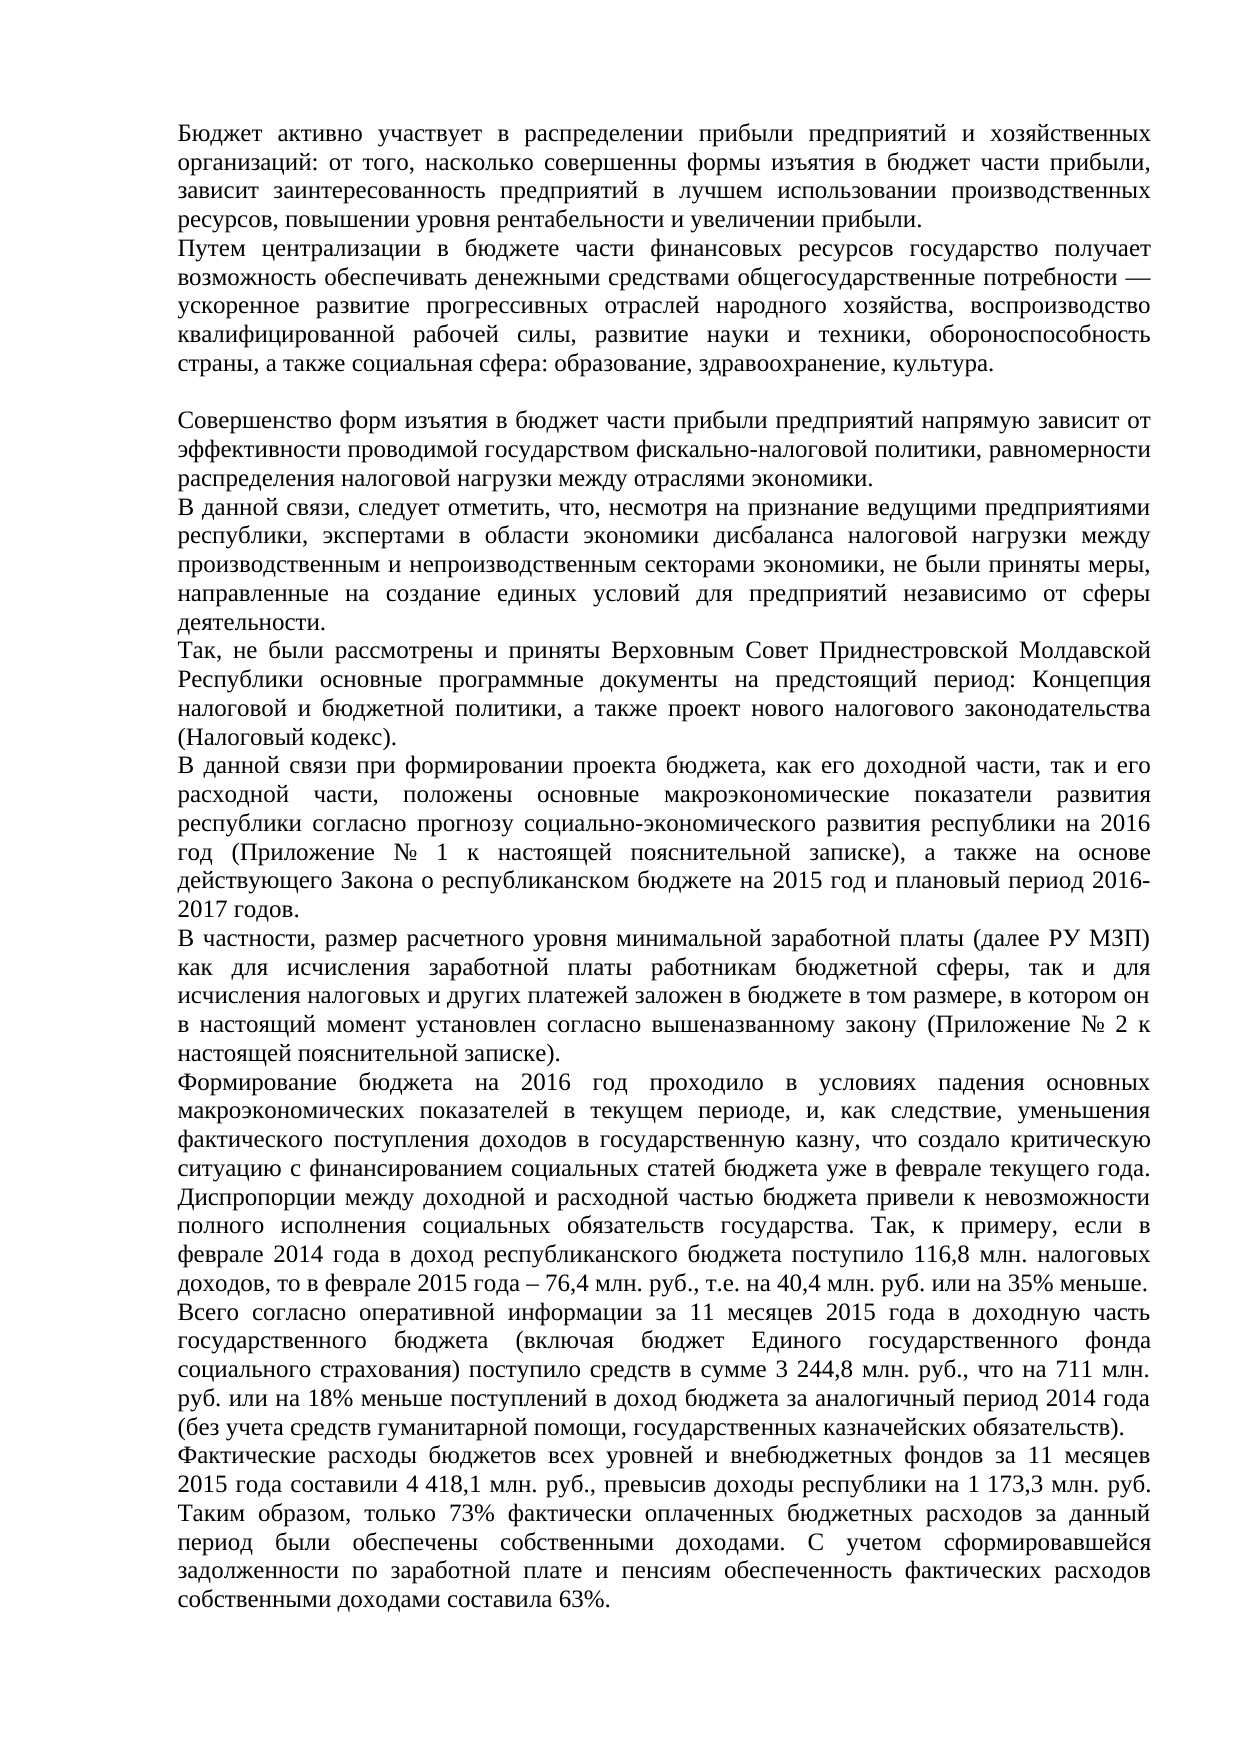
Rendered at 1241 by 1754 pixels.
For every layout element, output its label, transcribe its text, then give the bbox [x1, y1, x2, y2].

text Совершенство форм изъятия в бюджет части прибыли предприятий напрямую зависит от эффективности проводимой государством фискально-налоговой политики, равномерности распределения налоговой нагрузки между отраслями экономики. [177, 406, 1152, 492]
text В данной связи, следует отметить, что, несмотря на признание ведущими предприятиями республики, экспертами в области экономики дисбаланса налоговой нагрузки между производственным и непроизводственным секторами экономики, не были приняты меры, направленные на создание единых условий для предприятий независимо от сферы деятельности. [177, 492, 1152, 636]
text Формирование бюджета на 2016 год проходило в условиях падения основных макроэкономических показателей в текущем периоде, и, как следствие, уменьшения фактического поступления доходов в государственную казну, что создало критическую ситуацию с финансированием социальных статей бюджета уже в феврале текущего года. Диспропорции между доходной и расходной частью бюджета привели к невозможности полного исполнения социальных обязательств государства. Так, к примеру, если в феврале 2014 года в доход республиканского бюджета поступило 116,8 млн. налоговых доходов, то в феврале 2015 года – 76,4 млн. руб., т.е. на 40,4 млн. руб. или на 35% меньше. [177, 1067, 1152, 1297]
text В данной связи при формировании проекта бюджета, как его доходной части, так и его расходной части, положены основные макроэкономические показатели развития республики согласно прогнозу социально-экономического развития республики на 2016 год (Приложение № 1 к настоящей пояснительной записке), а также на основе действующего Закона о республиканском бюджете на 2015 год и плановый период 2016-2017 годов. [177, 751, 1152, 923]
text Фактические расходы бюджетов всех уровней и внебюджетных фондов за 11 месяцев 2015 года составили 4 418,1 млн. руб., превысив доходы республики на 1 173,3 млн. руб. Таким образом, только 73% фактически оплаченных бюджетных расходов за данный период были обеспечены собственными доходами. С учетом сформировавшейся задолженности по заработной плате и пенсиям обеспеченность фактических расходов собственными доходами составила 63%. [177, 1441, 1152, 1613]
text Путем централизации в бюджете части финансовых ресурсов государство получает возможность обеспечивать денежными средствами общегосударственные потребности — ускоренное развитие прогрессивных отраслей народного хозяйства, воспроизводство квалифицированной рабочей силы, развитие науки и техники, обороноспособность страны, а также социальная сфера: образование, здравоохранение, культура. [177, 233, 1152, 377]
text Всего согласно оперативной информации за 11 месяцев 2015 года в доходную часть государственного бюджета (включая бюджет Единого государственного фонда социального страхования) поступило средств в сумме 3 244,8 млн. руб., что на 711 млн. руб. или на 18% меньше поступлений в доход бюджета за аналогичный период 2014 года (без учета средств гуманитарной помощи, государственных казначейских обязательств). [177, 1297, 1152, 1441]
text Бюджет активно участвует в распределении прибыли предприятий и хозяйственных организаций: от того, насколько совершенны формы изъятия в бюджет части прибыли, зависит заинтересованность предприятий в лучшем использовании производственных ресурсов, повышении уровня рентабельности и увеличении прибыли. [177, 118, 1152, 233]
text В частности, размер расчетного уровня минимальной заработной платы (далее РУ МЗП) как для исчисления заработной платы работникам бюджетной сферы, так и для исчисления налоговых и других платежей заложен в бюджете в том размере, в котором он в настоящий момент установлен согласно вышеназванному закону (Приложение № 2 к настоящей пояснительной записке). [177, 923, 1152, 1067]
text Так, не были рассмотрены и приняты Верховным Совет Приднестровской Молдавской Республики основные программные документы на предстоящий период: Концепция налоговой и бюджетной политики, а также проект нового налогового законодательства (Налоговый кодекс). [177, 636, 1152, 751]
